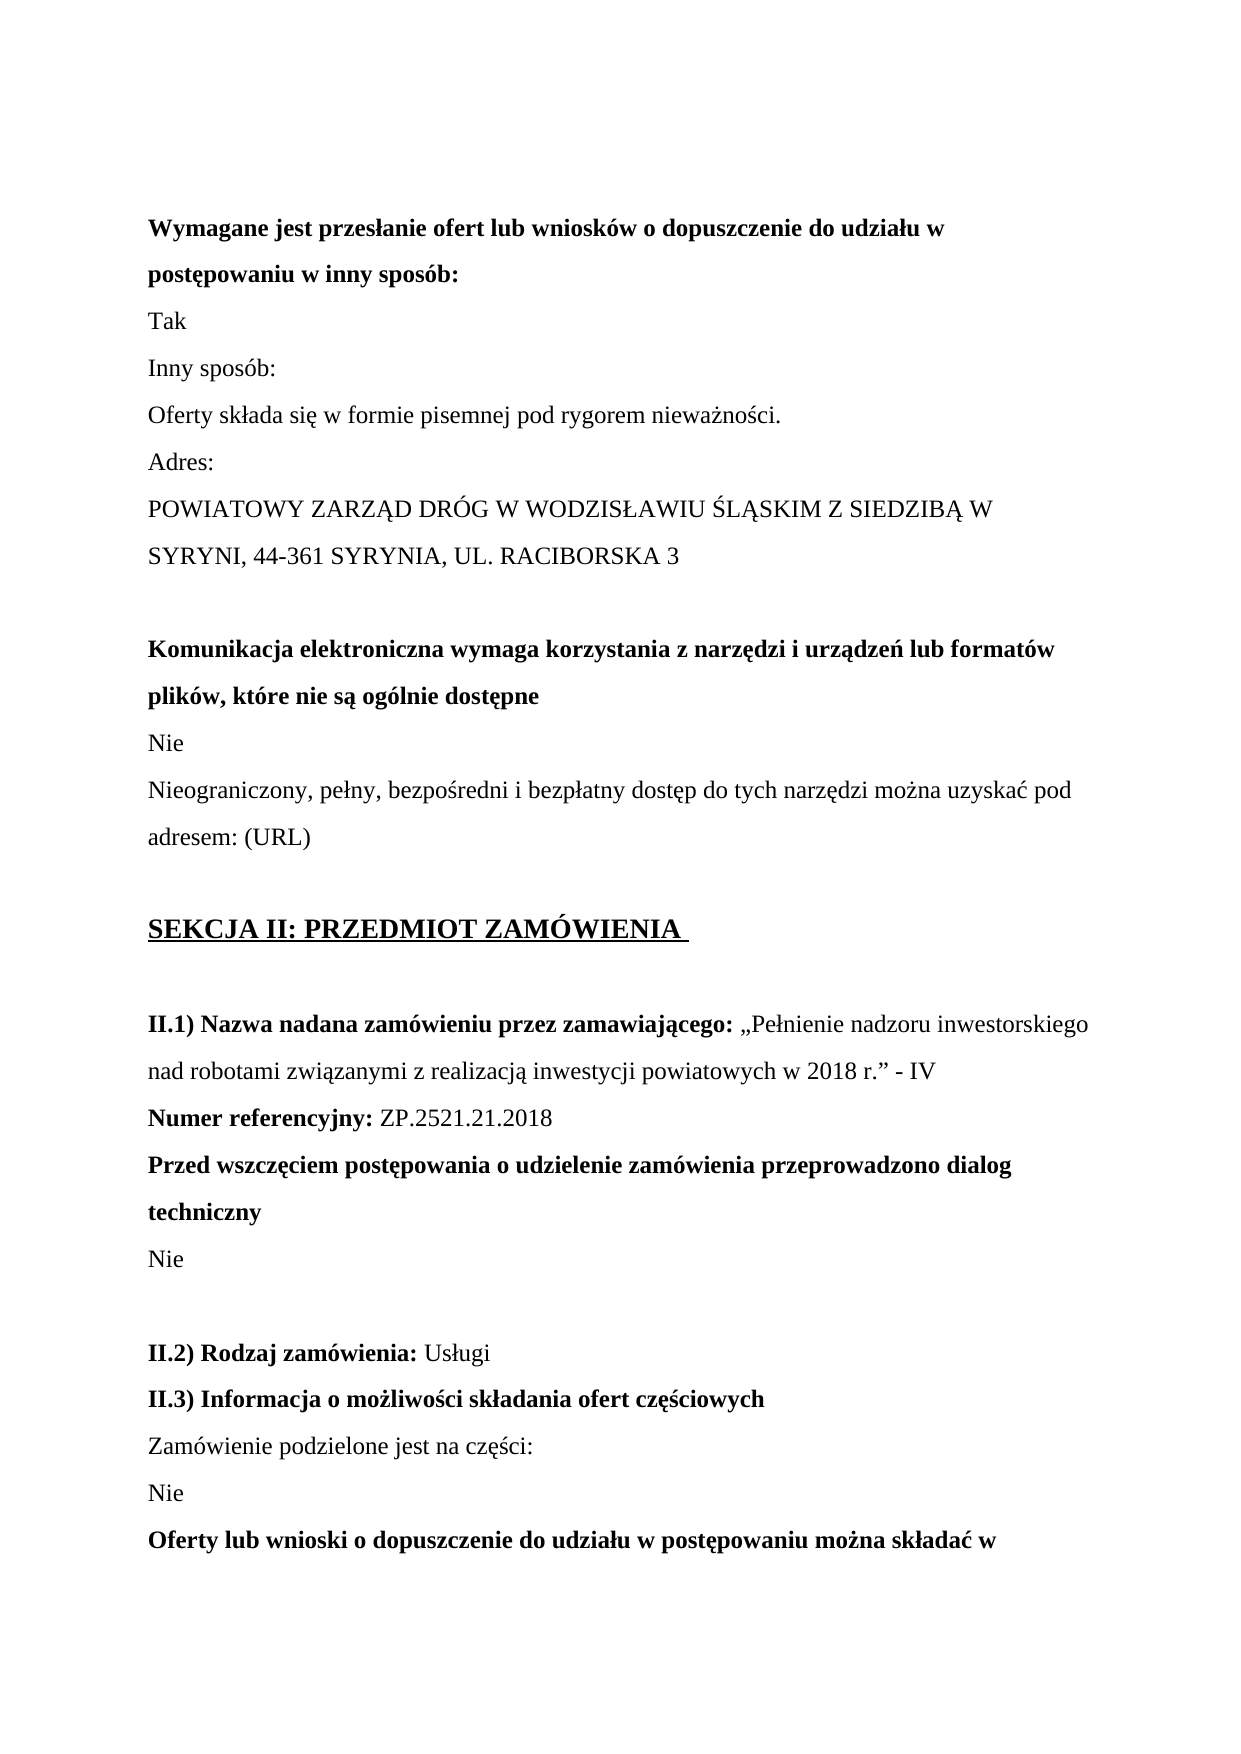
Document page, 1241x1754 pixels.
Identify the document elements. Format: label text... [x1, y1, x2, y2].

text SEKCJA II: PRZEDMIOT ZAMÓWIENIA [148, 898, 1093, 944]
text Nie Nieograniczony, pełny, bezpośredni i bezpłatny dostęp do tych narzędzi można uzyskać pod adresem: (URL) [148, 710, 1093, 898]
text Komunikacja elektroniczna wymaga korzystania z narzędzi i urządzeń lub formatów plików, które nie są ogólnie dostępne [148, 569, 1093, 710]
text II.2) Rodzaj zamówienia: Usługi II.3) Informacja o możliwości składania ofert częściowych Zamówienie podzielone jest na części: [148, 1273, 1093, 1460]
text II.1) Nazwa nadana zamówieniu przez zamawiającego: „Pełnienie nadzoru inwestorskiego nad robotami związanymi z realizacją inwestycji powiatowych w 2018 r.” - IV Numer referencyjny: ZP.2521.21.2018 Przed wszczęciem postępowania o udzielenie zamówienia przeprowadzono dialog techniczny [148, 944, 1093, 1226]
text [148, 148, 1093, 569]
text Nie [148, 1226, 1093, 1273]
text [148, 1460, 1093, 1554]
